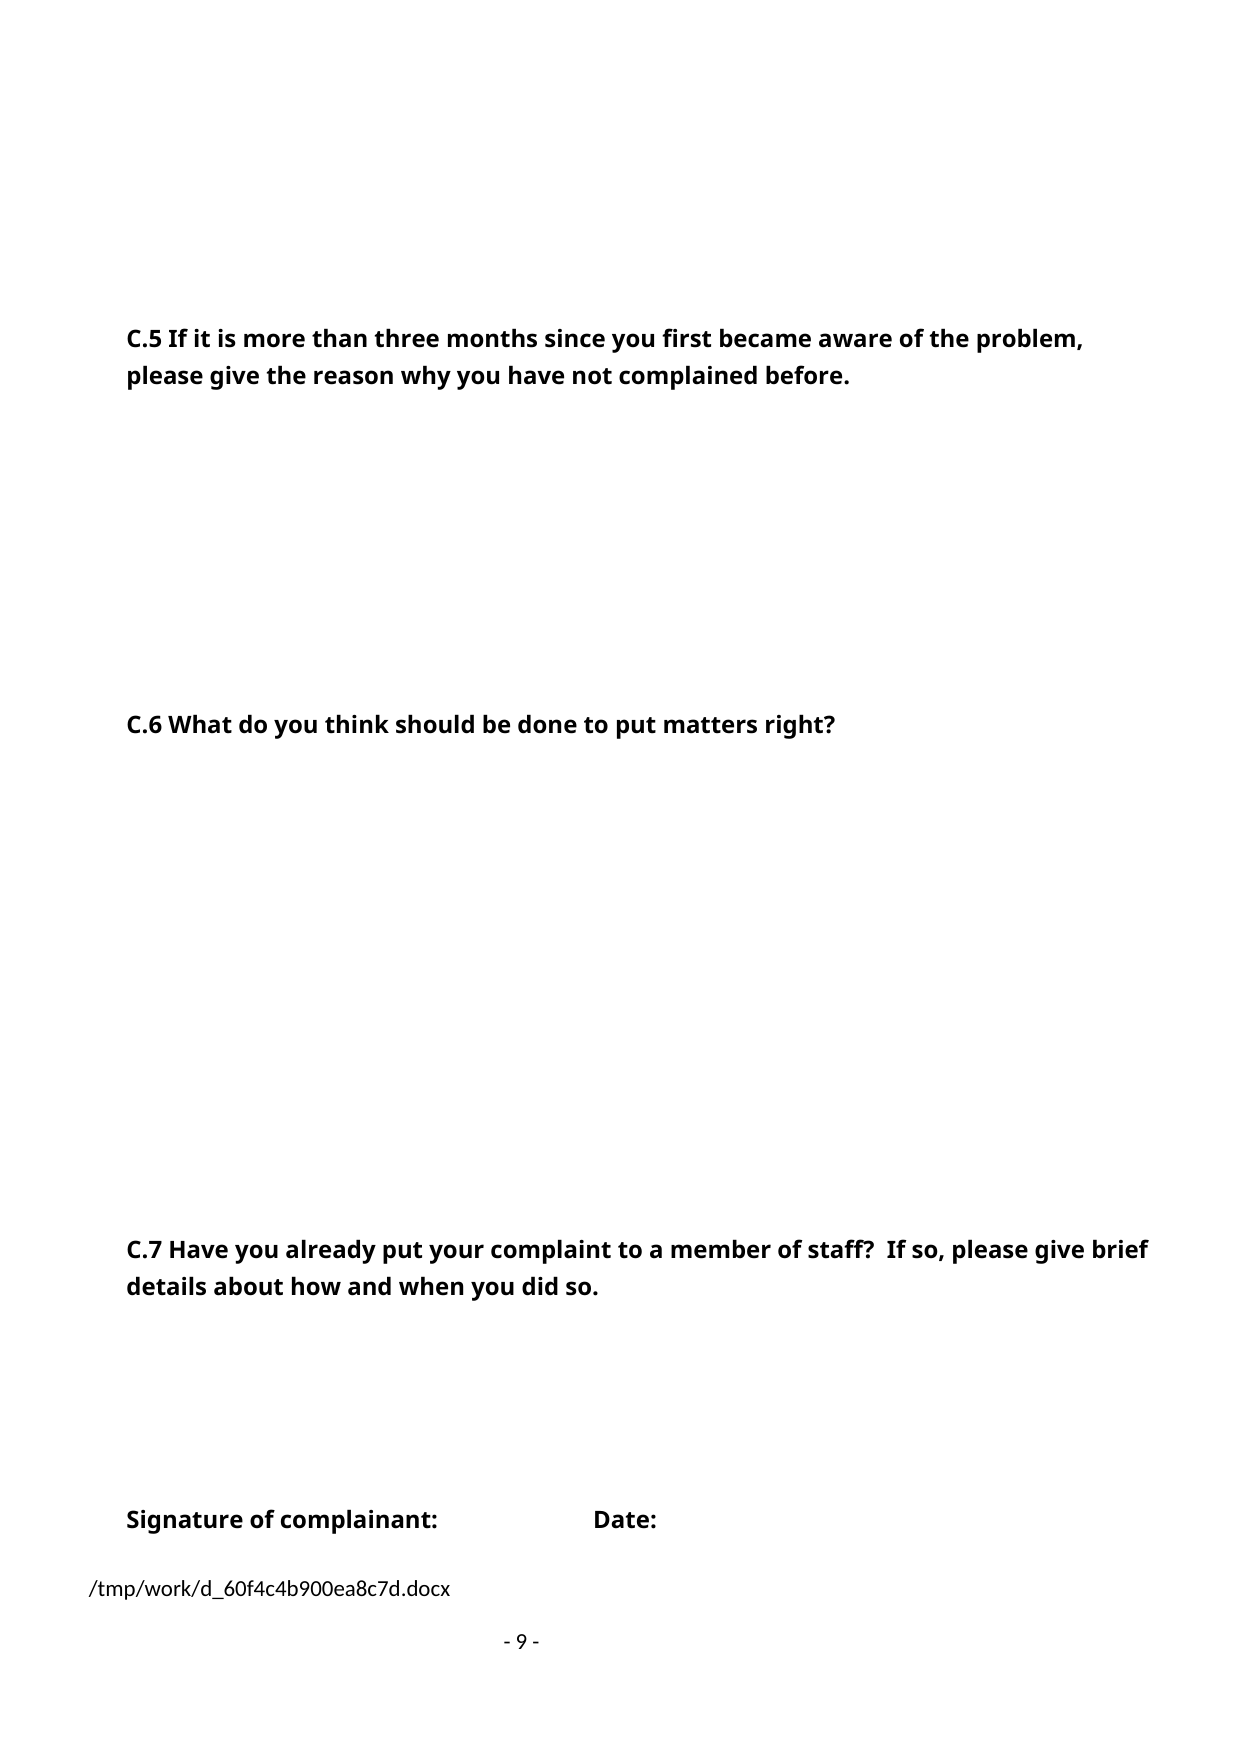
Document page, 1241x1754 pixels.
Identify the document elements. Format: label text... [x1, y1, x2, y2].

text C.7 Have you already put your complaint to a member of staff? If so, please give brief details about how and when you did so. [126, 1232, 1152, 1302]
text Signature of complainant: Date: [126, 1503, 1152, 1535]
text C.5 If it is more than three months since you first became aware of the problem, please give the reason why you have not complained before. [126, 322, 1152, 392]
text C.6 What do you think should be done to put matters right? [126, 708, 1152, 741]
